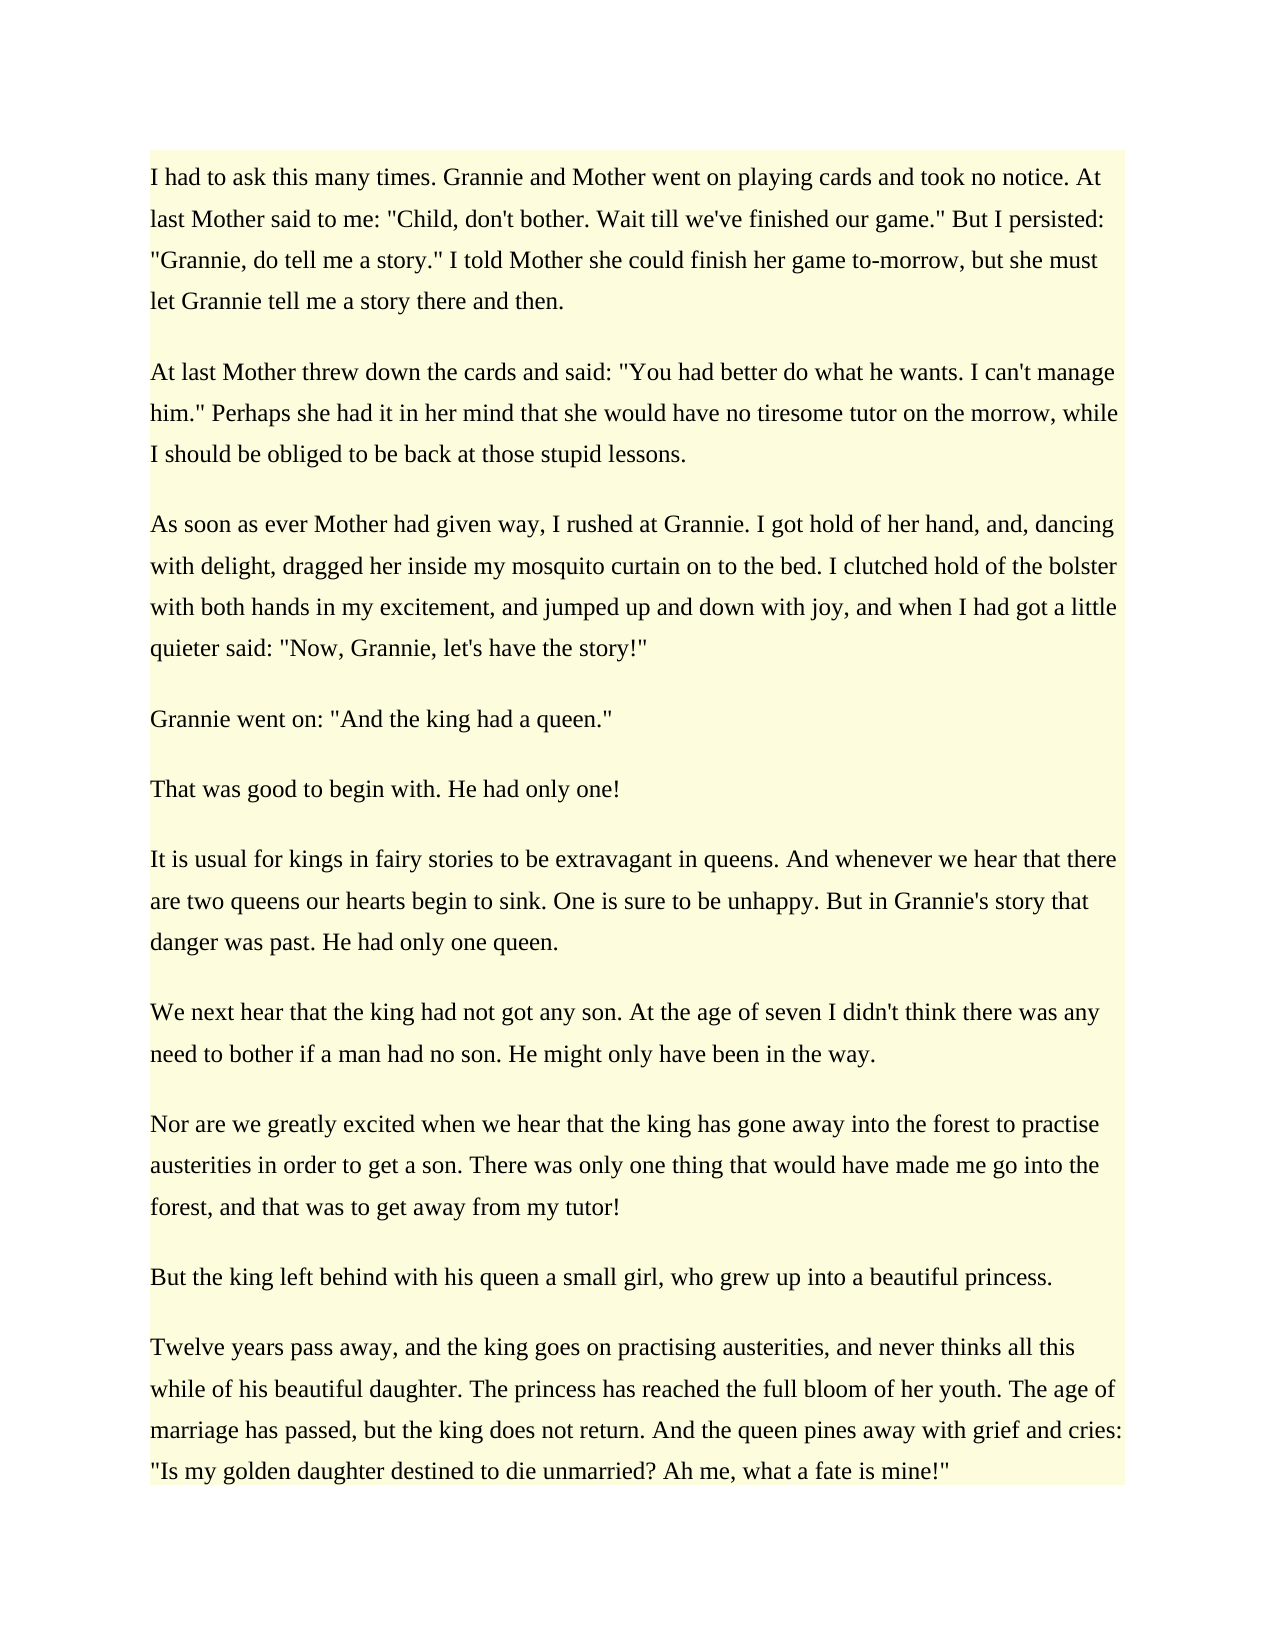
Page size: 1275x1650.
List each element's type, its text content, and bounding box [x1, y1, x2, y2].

text That was good to begin with. He had only one! [150, 762, 1125, 803]
text It is usual for kings in fairy stories to be extravagant in queens. And whenever we hear that there are two queens our hearts begin to sink. One is sure to be unhappy. But in Grannie's story that danger was past. He had only one queen. [150, 832, 1125, 956]
text Grannie went on: "And the king had a queen." [150, 691, 1125, 732]
text Nor are we greatly excited when we hear that the king has gone away into the forest to practise austerities in order to get a son. There was only one thing that would have made me go into the forest, and that was to get away from my tutor! [150, 1097, 1125, 1220]
text We next hear that the king had not got any son. At the age of seven I didn't think there was any need to bother if a man had no son. He might only have been in the way. [150, 985, 1125, 1067]
text At last Mother threw down the cards and said: "You had better do what he wants. I can't manage him." Perhaps she had it in her mind that she would have no tiresome tutor on the morrow, while I should be obliged to be back at those stupid lessons. [150, 344, 1125, 468]
text As soon as ever Mother had given way, I rushed at Grannie. I got hold of her hand, and, dancing with delight, dragged her inside my mosquito curtain on to the bed. I clutched hold of the bolster with both hands in my excitement, and jumped up and down with joy, and when I had got a little quieter said: "Now, Grannie, let's have the story!" [150, 497, 1125, 662]
text But the king left behind with his queen a small girl, who grew up into a beautiful princess. [150, 1249, 1125, 1291]
text Twelve years pass away, and the king goes on practising austerities, and never thinks all this while of his beautiful daughter. The princess has reached the full bloom of her youth. The age of marriage has passed, but the king does not return. And the queen pines away with grief and cries: "Is my golden daughter destined to die unmarried? Ah me, what a fate is mine!" [150, 1320, 1125, 1485]
text I had to ask this many times. Grannie and Mother went on playing cards and took no notice. At last Mother said to me: "Child, don't bother. Wait till we've finished our game." But I persisted: "Grannie, do tell me a story." I told Mother she could finish her game to-morrow, but she must let Grannie tell me a story there and then. [150, 150, 1125, 315]
